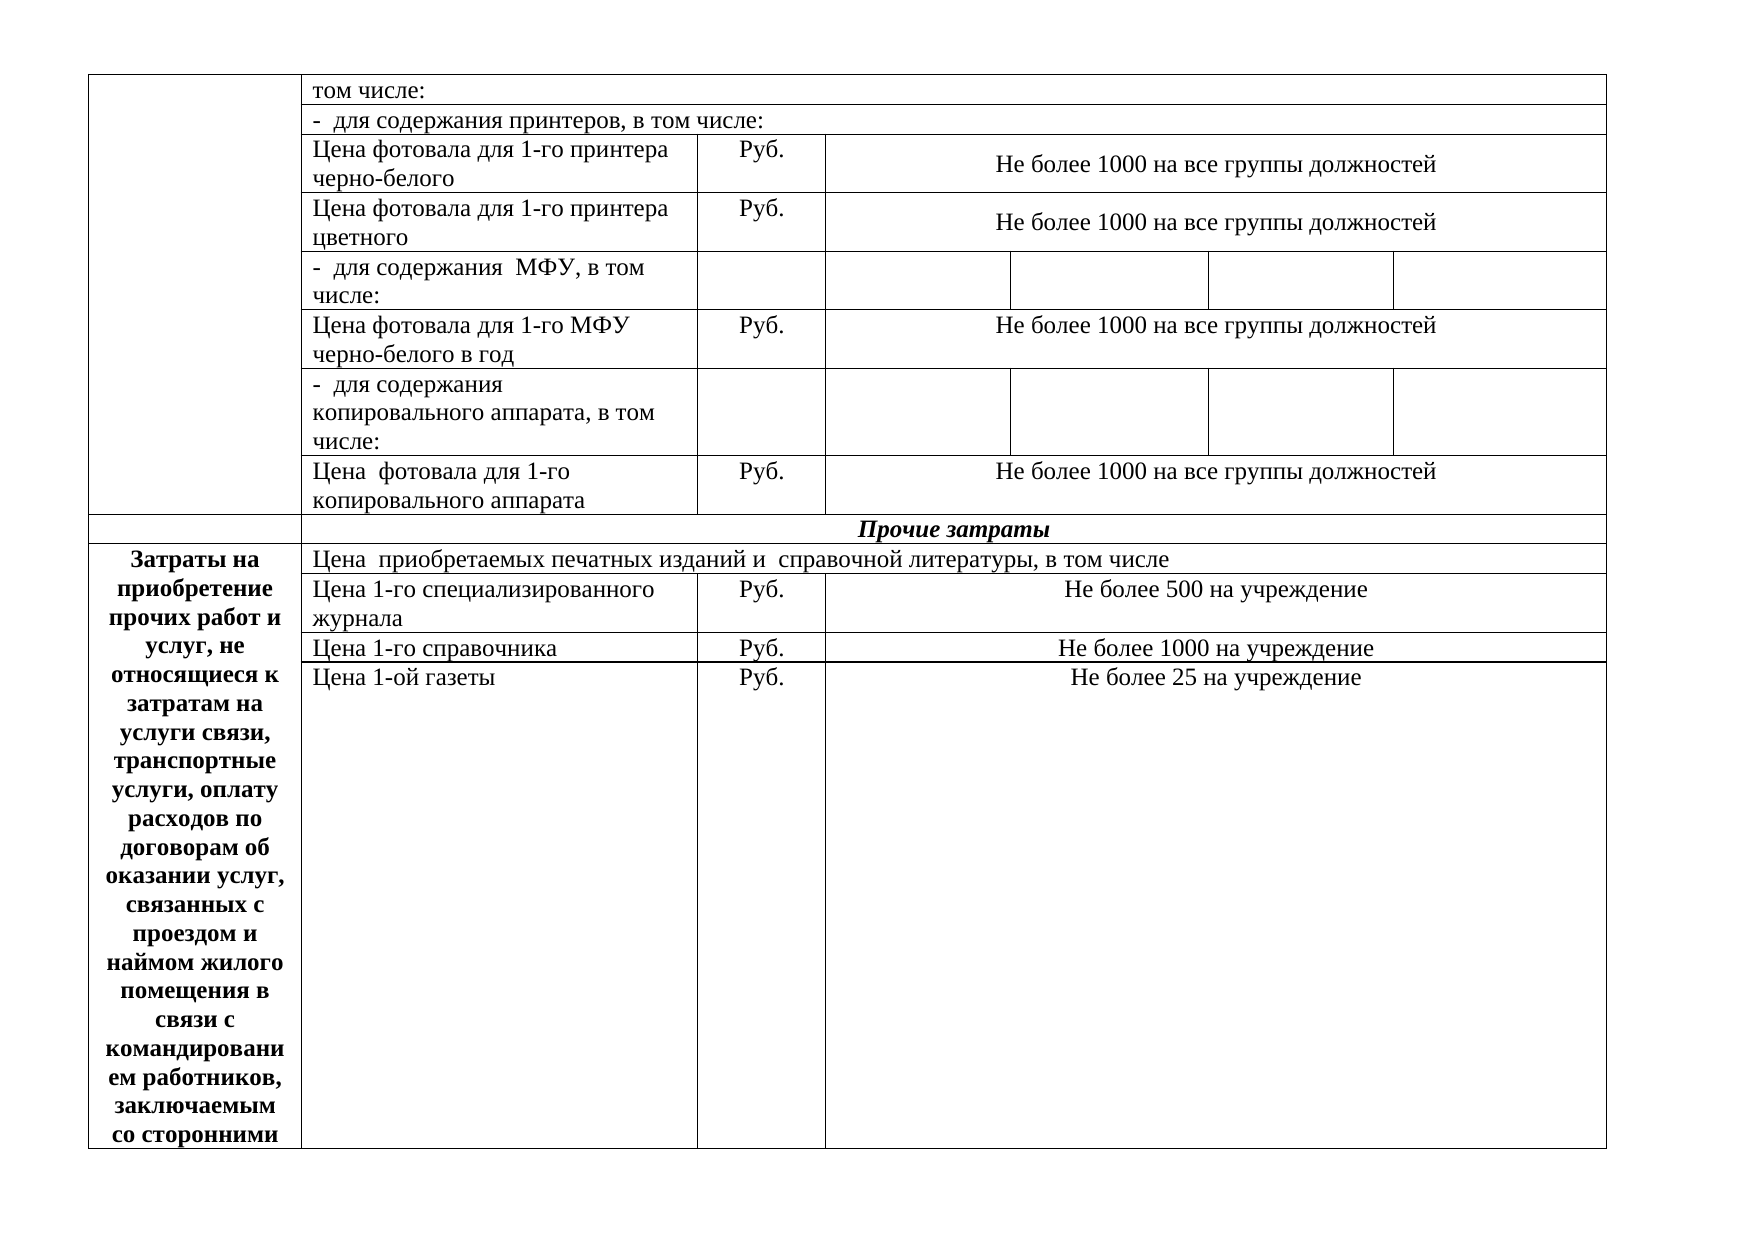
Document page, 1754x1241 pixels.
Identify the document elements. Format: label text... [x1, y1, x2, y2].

table_cell Цена приобретаемых печатных изданий и справочной литературы, в том числе [302, 544, 1606, 573]
table_cell Цена фотовала для 1-го принтера черно-белого [302, 135, 697, 192]
table_cell Цена фотовала для 1-го копировального аппарата [302, 456, 697, 513]
table_cell [1011, 252, 1208, 309]
table_cell [698, 252, 825, 309]
table_cell [1209, 252, 1393, 309]
table_cell [826, 369, 1010, 455]
table_cell [698, 369, 825, 455]
table_cell Не более 500 на учреждение [826, 574, 1606, 632]
table_cell Не более 1000 на все группы должностей [826, 135, 1606, 192]
table_cell [1209, 369, 1393, 455]
table_cell Руб. [698, 574, 825, 632]
table_cell Цена 1-го специализированного журнала [302, 574, 697, 632]
table_cell - для содержания копировального аппарата, в том числе: [302, 369, 697, 455]
table_cell Цена 1-ой газеты [302, 663, 697, 1148]
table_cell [302, 75, 1606, 104]
table_cell Руб. [698, 663, 825, 1148]
table_cell [1394, 369, 1606, 455]
table_cell Руб. [698, 633, 825, 661]
table_cell Не более 1000 на все группы должностей [826, 193, 1606, 251]
table_cell [1394, 252, 1606, 309]
table_cell Руб. [698, 310, 825, 368]
table_cell Руб. [698, 193, 825, 251]
table_cell Цена 1-го справочника [302, 633, 697, 661]
table_cell Не более 1000 на все группы должностей [826, 310, 1606, 368]
table_cell Прочие затраты [302, 515, 1606, 543]
table_cell Цена фотовала для 1-го принтера цветного [302, 193, 697, 251]
table_cell [826, 252, 1010, 309]
table_cell [89, 515, 301, 543]
table_cell Не более 1000 на учреждение [826, 633, 1606, 661]
table_cell Руб. [698, 135, 825, 192]
table_cell [1011, 369, 1208, 455]
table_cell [826, 663, 1606, 1148]
table_cell - для содержания МФУ, в том числе: [302, 252, 697, 309]
table_cell Затраты на приобретение прочих работ и услуг, не относящиеся к затратам на услуги связи, транспортные услуги, оплату расходов по договорам об оказании услуг, связанных с проездом и наймом жилого помещения в связи с командированием работников, заключаемым со сторонними организациями, а также к затратам на коммунальные услуги, аренду помещений и оборудования, содержание имущества в рамках прочих затрат и затратам на приобретение прочих работ и услуг в рамках затрат на информационно-коммуникационные технологии. [89, 544, 301, 1148]
table_cell Руб. [698, 456, 825, 513]
table_cell Цена фотовала для 1-го МФУ черно-белого в год [302, 310, 697, 368]
table_cell - для содержания принтеров, в том числе: [302, 105, 1606, 133]
table_cell Не более 1000 на все группы должностей [826, 456, 1606, 513]
